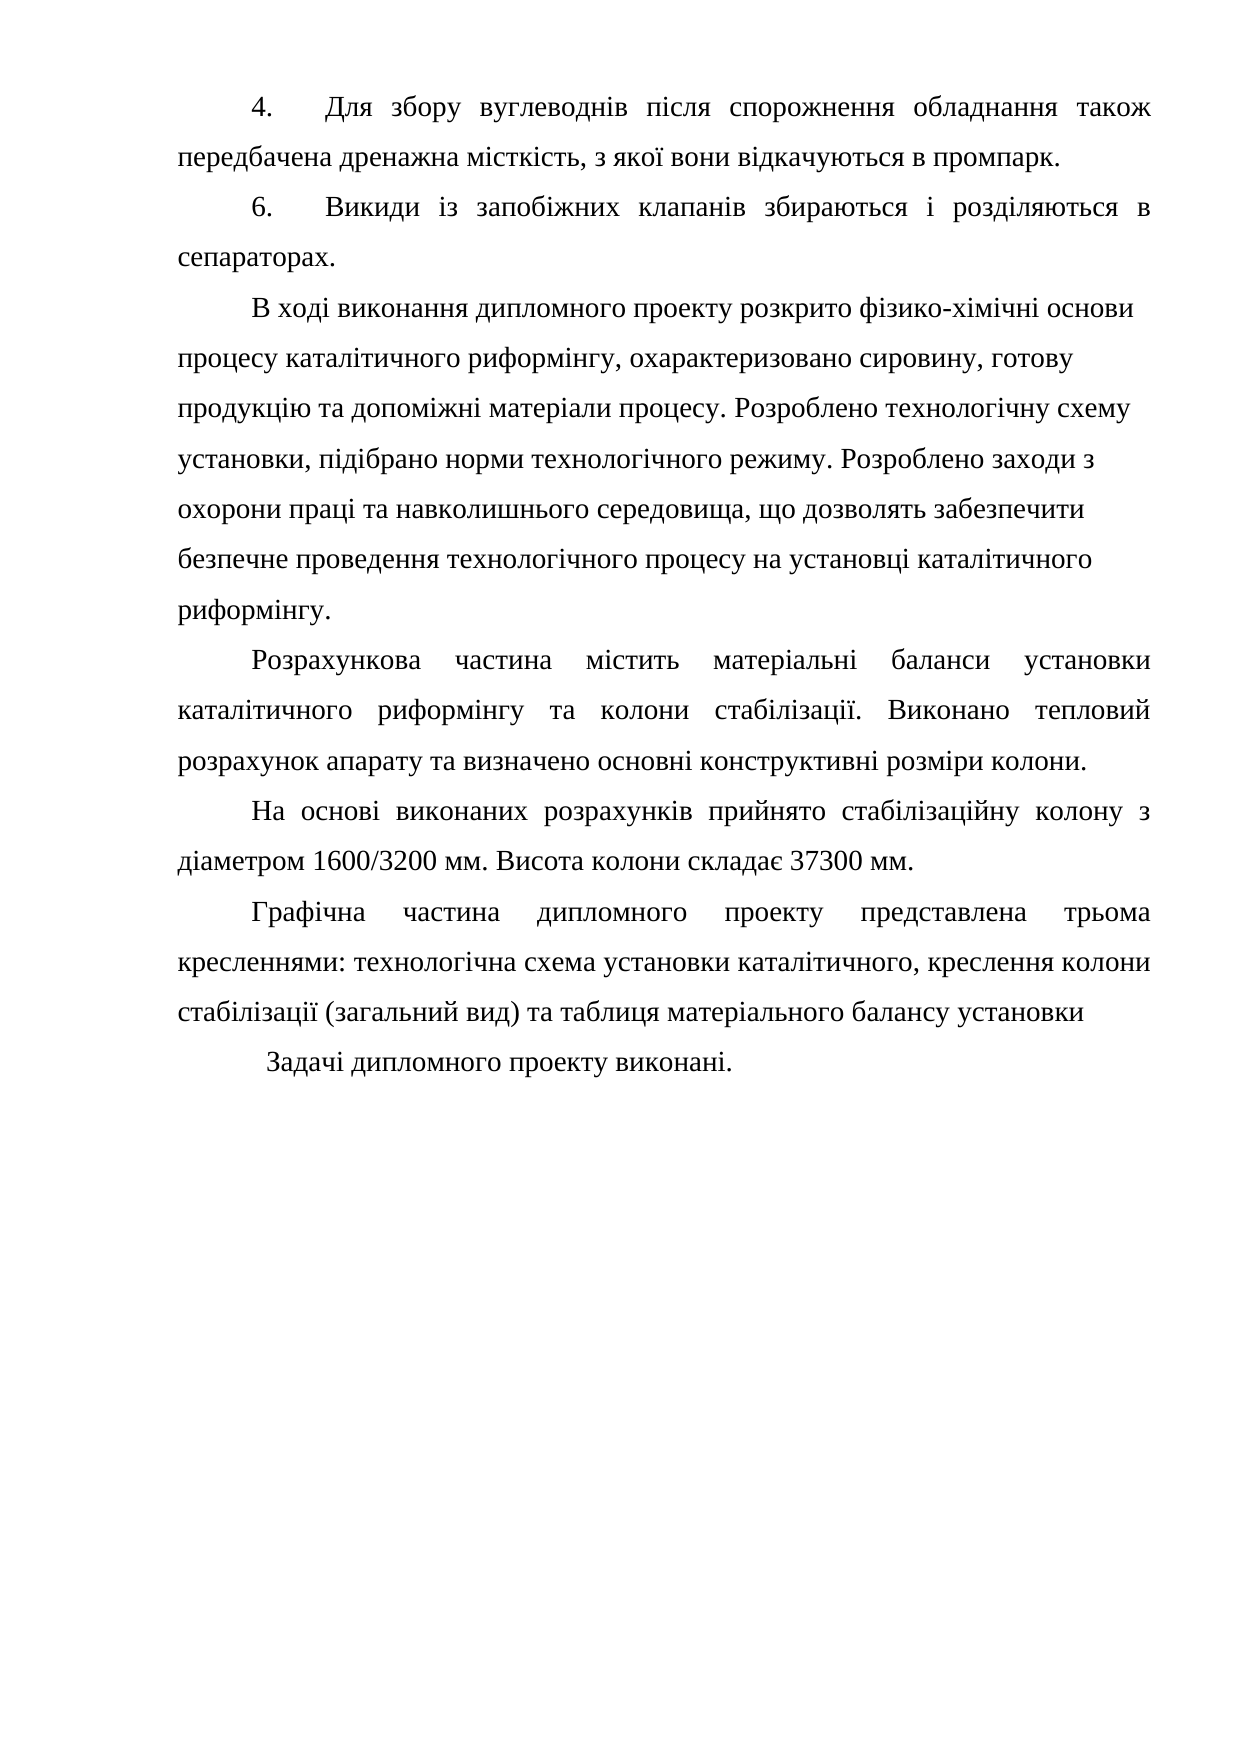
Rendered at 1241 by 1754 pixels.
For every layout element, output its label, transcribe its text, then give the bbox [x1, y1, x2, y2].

text В ході виконання дипломного проекту розкрито фізико-хімічні основи процесу каталітичного риформінгу, охарактеризовано сировину, готову продукцію та допоміжні матеріали процесу. Розроблено технологічну схему установки, підібрано норми технологічного режиму. Розроблено заходи з охорони праці та навколишнього середовища, що дозволять забезпечити безпечне проведення технологічного процесу на установці каталітичного риформінгу. [177, 290, 1152, 625]
text Графічна частина дипломного проекту представлена трьома кресленнями: технологічна схема установки каталітичного, креслення колони стабілізації (загальний вид) та таблиця матеріального балансу установки [177, 894, 1152, 1028]
text На основі виконаних розрахунків прийнято стабілізаційну колону з діаметром 1600/3200 мм. Висота колони складає 37300 мм. [177, 793, 1152, 877]
text 4. Для збору вуглеводнів після спорожнення обладнання також передбачена дренажна місткість, з якої вони відкачуються в промпарк. [177, 89, 1152, 172]
text Задачі дипломного проекту виконані. [177, 1044, 1152, 1078]
text 6. Викиди із запобіжних клапанів збираються і розділяються в сепараторах. [177, 189, 1152, 273]
text Розрахункова частина містить матеріальні баланси установки каталітичного риформінгу та колони стабілізації. Виконано тепловий розрахунок апарату та визначено основні конструктивні розміри колони. [177, 642, 1152, 776]
